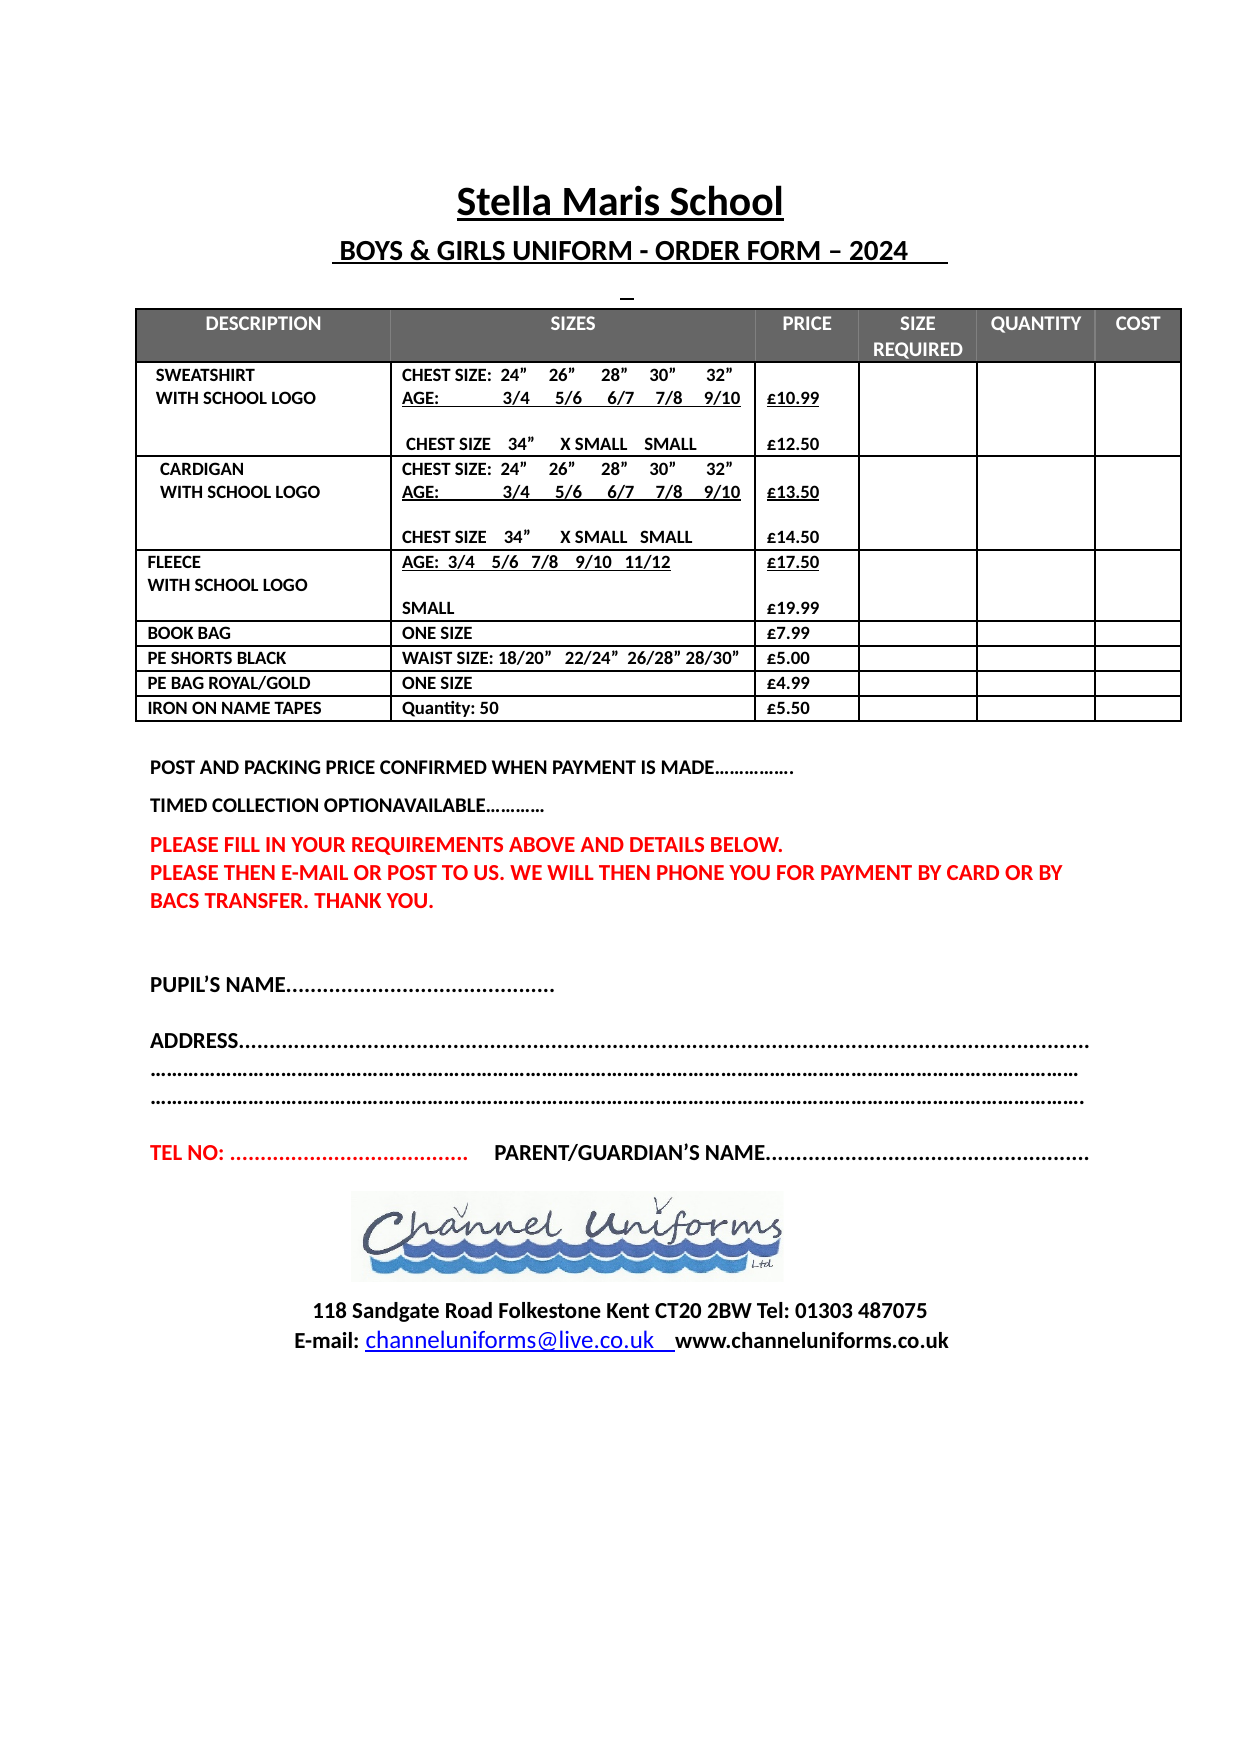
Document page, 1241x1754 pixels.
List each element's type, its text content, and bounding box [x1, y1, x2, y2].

table_cell PE SHORTS BLACK [137, 647, 390, 669]
text PUPIL’S NAME............................................ [150, 970, 1090, 998]
table_cell [860, 457, 976, 549]
table_header SIZE REQUIRED [859, 310, 976, 361]
table_cell Quantity: 50 [392, 697, 754, 719]
table_cell ONE SIZE [392, 672, 754, 694]
text BOYS & GIRLS UNIFORM - ORDER FORM – 2024 [150, 232, 1090, 268]
text E-mail: channeluniforms@live.co.uk www.channeluniforms.co.uk [150, 1324, 1090, 1354]
table_header DESCRIPTION [137, 310, 390, 361]
table_header PRICE [756, 310, 858, 361]
table_cell [860, 622, 976, 644]
text PLEASE THEN E-MAIL OR POST TO US. WE WILL THEN PHONE YOU FOR PAYMENT BY CARD OR BY BACS TRANSFER. THANK YOU. [150, 858, 1090, 914]
text Stella Maris School [150, 175, 1090, 226]
text ………………………………………………………………………………………………………………………………………………………………………………………………………………………………………………………………………………………………………………. [150, 1054, 1090, 1110]
text 118 Sandgate Road Folkestone Kent CT20 2BW Tel: 01303 487075 [150, 1296, 1090, 1324]
table_cell £5.00 [756, 647, 858, 669]
table_cell [860, 697, 976, 719]
table_cell [978, 672, 1094, 694]
text POST AND PACKING PRICE CONFIRMED WHEN PAYMENT IS MADE……………. [150, 754, 1090, 780]
table_cell [978, 457, 1094, 549]
table_cell AGE: 3/4 5/6 7/8 9/10 11/12 SMALL [392, 551, 754, 619]
text TIMED COLLECTION OPTIONAVAILABLE………… [150, 792, 1090, 818]
table_cell CHEST SIZE: 24” 26” 28” 30” 32” AGE: 3/4 5/6 6/7 7/8 9/10 CHEST SIZE 34” X SMALL SMALL [392, 457, 754, 549]
table_cell £7.99 [756, 622, 858, 644]
table_cell IRON ON NAME TAPES [137, 697, 390, 719]
table_cell [1096, 672, 1180, 694]
table_cell £10.99 £12.50 [756, 363, 858, 455]
table_cell [1096, 697, 1180, 719]
table_cell [860, 363, 976, 455]
table_cell PE BAG ROYAL/GOLD [137, 672, 390, 694]
table_cell [1096, 647, 1180, 669]
table_cell FLEECE WITH SCHOOL LOGO [137, 551, 390, 619]
table_header COST [1096, 310, 1180, 361]
table_cell BOOK BAG [137, 622, 390, 644]
table_cell CARDIGAN WITH SCHOOL LOGO [137, 457, 390, 549]
table_cell [1096, 457, 1180, 549]
table_header QUANTITY [977, 310, 1094, 361]
table_cell ONE SIZE [392, 622, 754, 644]
table_cell [1096, 622, 1180, 644]
table_cell [978, 622, 1094, 644]
table_cell WAIST SIZE: 18/20” 22/24” 26/28” 28/30” [392, 647, 754, 669]
text TEL NO: ....................................... PARENT/GUARDIAN’S NAME..................................................... [150, 1138, 1090, 1166]
table_cell CHEST SIZE: 24” 26” 28” 30” 32” AGE: 3/4 5/6 6/7 7/8 9/10 CHEST SIZE 34” X SMALL SMALL [392, 363, 754, 455]
table_cell [978, 363, 1094, 455]
table_cell £5.50 [756, 697, 858, 719]
table_cell [1096, 551, 1180, 619]
table_cell [978, 697, 1094, 719]
text ADDRESS........................................................................................................................................... [150, 1026, 1090, 1054]
table_cell [978, 551, 1094, 619]
table_cell [860, 672, 976, 694]
table_cell £13.50 £14.50 [756, 457, 858, 549]
table_cell [1096, 363, 1180, 455]
table_cell [860, 647, 976, 669]
table_header SIZES [391, 310, 755, 361]
table_cell [978, 647, 1094, 669]
picture [351, 1191, 784, 1282]
table_cell SWEATSHIRT WITH SCHOOL LOGO [137, 363, 390, 455]
table_cell £17.50 £19.99 [756, 551, 858, 619]
table_cell £4.99 [756, 672, 858, 694]
text PLEASE FILL IN YOUR REQUIREMENTS ABOVE AND DETAILS BELOW. [150, 830, 1090, 858]
table_cell [860, 551, 976, 619]
